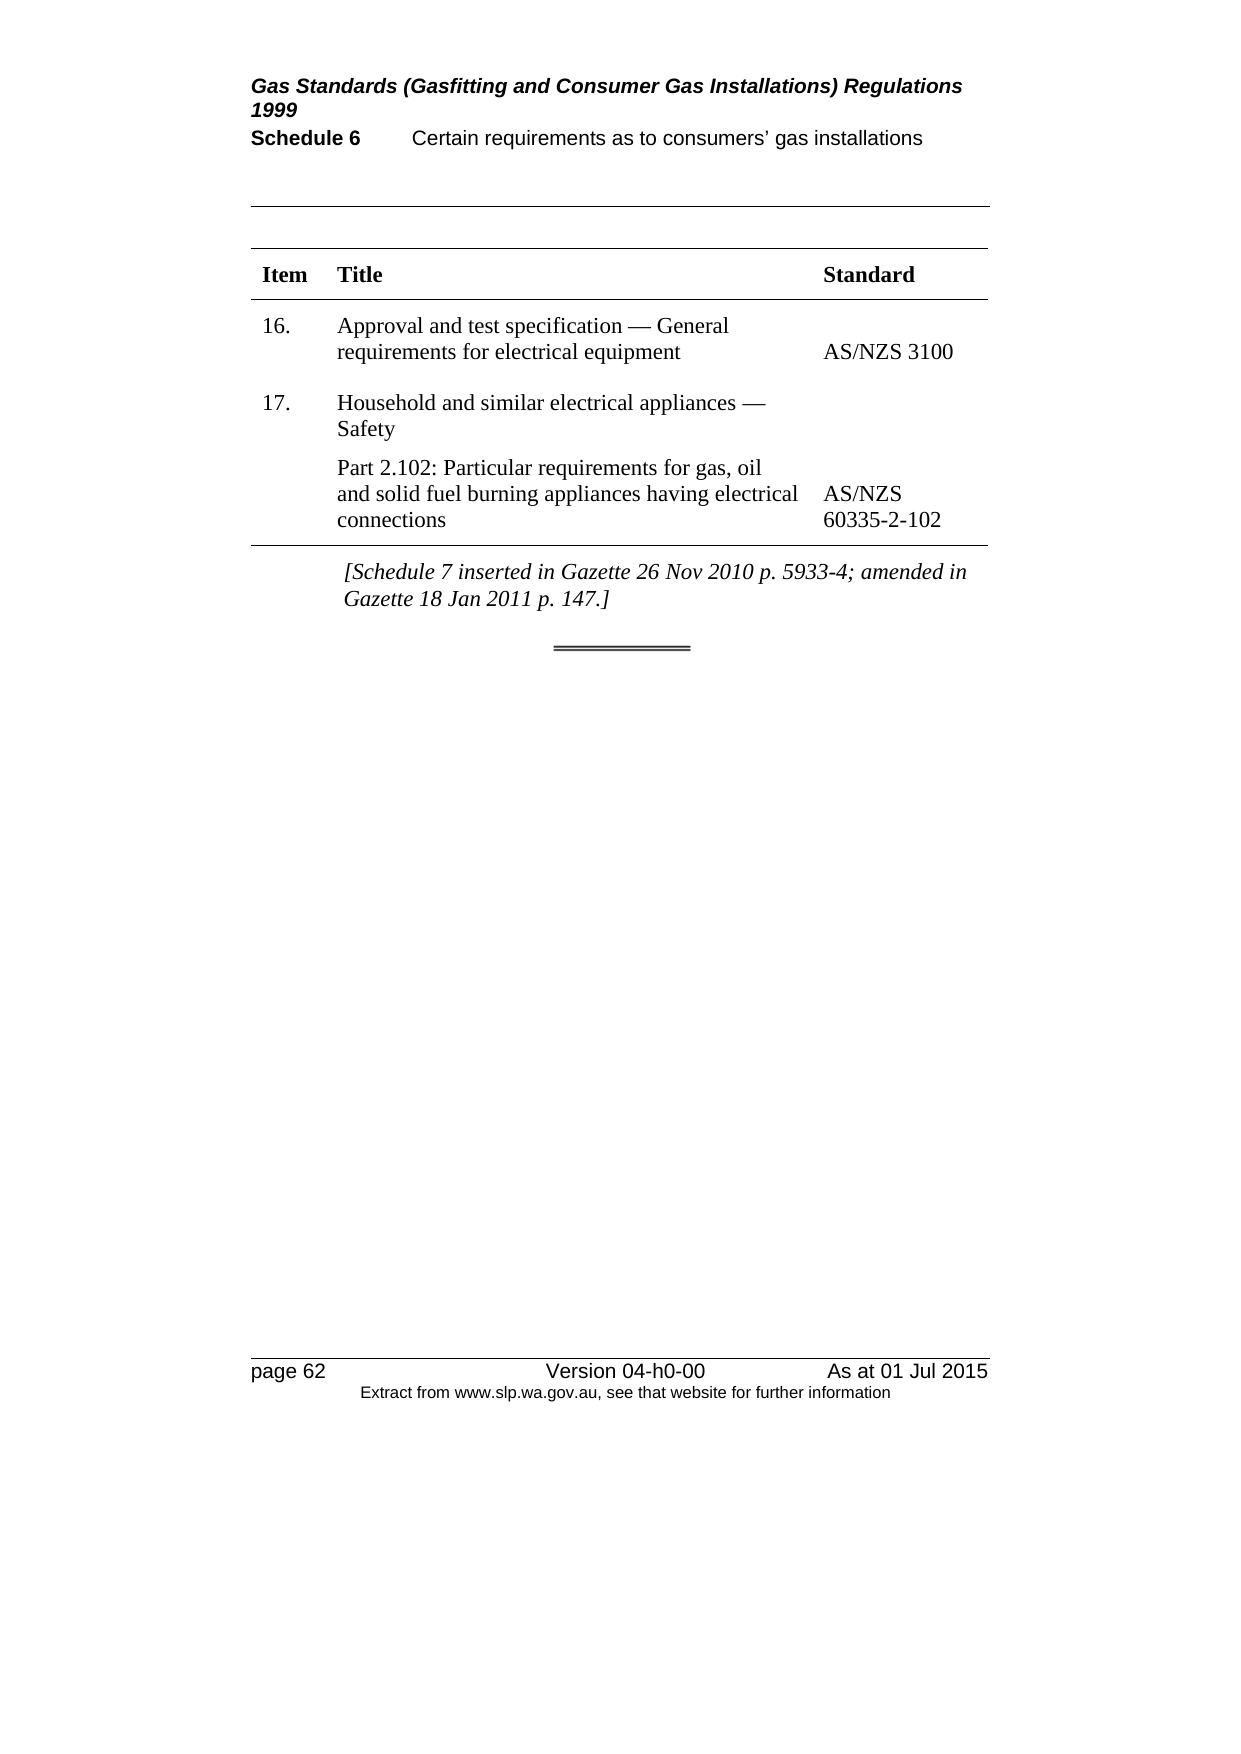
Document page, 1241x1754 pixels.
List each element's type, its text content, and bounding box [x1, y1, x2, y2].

table_cell 16. [251, 300, 326, 376]
table_header Standard [812, 249, 988, 299]
table_cell Approval and test specification — General requirements for electrical equipment [326, 300, 812, 376]
table_header Title [326, 249, 812, 299]
table_cell AS/NZS 3100 [812, 300, 988, 376]
table_cell AS/NZS 60335-2-102 [812, 376, 988, 545]
table_cell Household and similar electrical appliances — Safety Part 2.102: Particular requirements for gas, oil and solid fuel burning appliances having electrical connections [326, 376, 812, 545]
table_cell 17. [251, 376, 326, 545]
text [Schedule 7 inserted in Gazette 26 Nov 2010 p. 5933-4; amended in Gazette 18 Jan 2011 p. 147.] [251, 558, 990, 611]
table_header Item [251, 249, 326, 299]
picture [543, 636, 697, 664]
